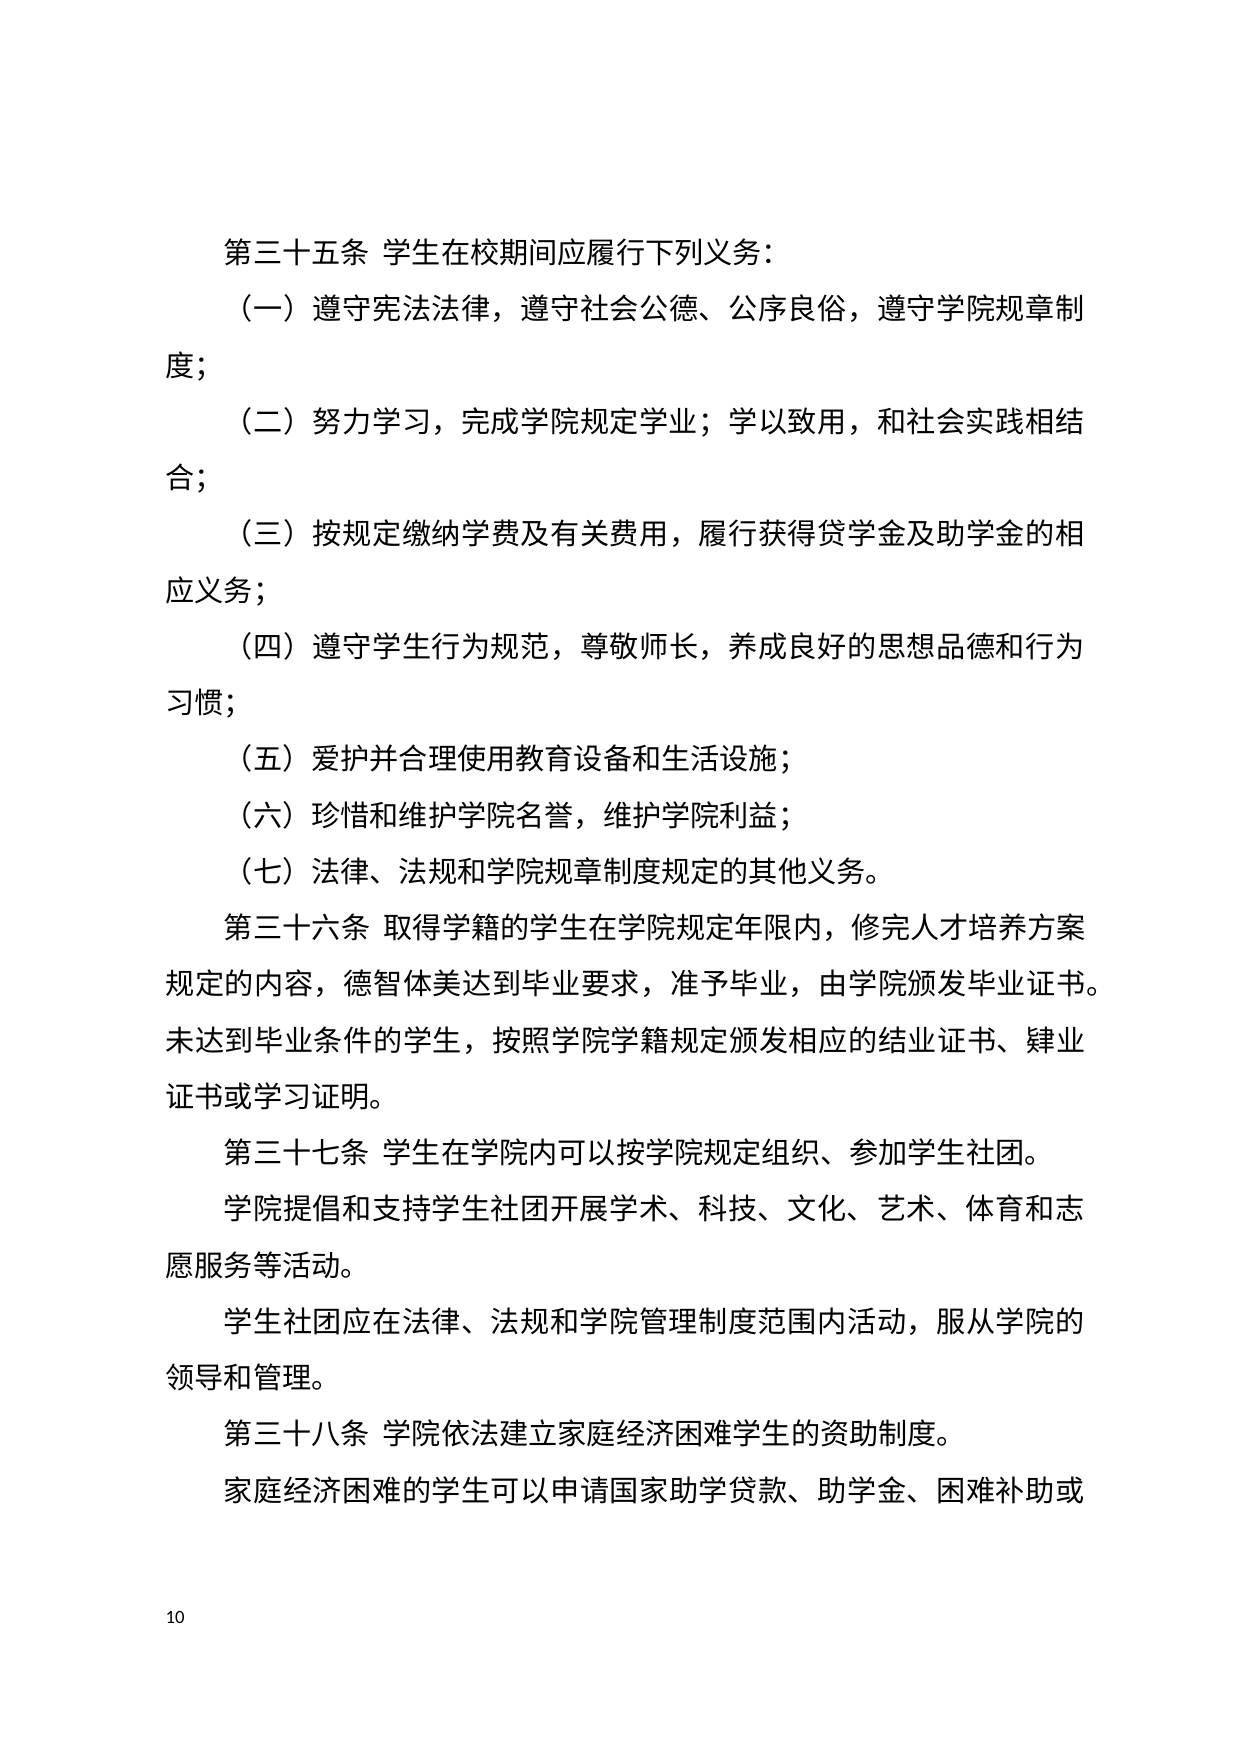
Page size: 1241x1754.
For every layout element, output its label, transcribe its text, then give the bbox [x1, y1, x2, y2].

text （六）珍惜和维护学院名誉，维护学院利益； [165, 781, 1087, 837]
text 第三十七条 学生在学院内可以按学院规定组织、参加学生社团。 [165, 1118, 1087, 1175]
text 第三十五条 学生在校期间应履行下列义务： [165, 218, 1087, 275]
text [165, 1456, 1087, 1512]
text （四）遵守学生行为规范，尊敬师长，养成良好的思想品德和行为习惯； [165, 612, 1087, 725]
text 第三十八条 学院依法建立家庭经济困难学生的资助制度。 [165, 1400, 1087, 1456]
text 学院提倡和支持学生社团开展学术、科技、文化、艺术、体育和志愿服务等活动。 [165, 1175, 1087, 1287]
text （二）努力学习，完成学院规定学业；学以致用，和社会实践相结合； [165, 387, 1087, 500]
text （三）按规定缴纳学费及有关费用，履行获得贷学金及助学金的相应义务； [165, 500, 1087, 612]
text （五）爱护并合理使用教育设备和生活设施； [165, 725, 1087, 781]
text （七）法律、法规和学院规章制度规定的其他义务。 [165, 837, 1087, 893]
text 学生社团应在法律、法规和学院管理制度范围内活动，服从学院的领导和管理。 [165, 1287, 1087, 1400]
text （一）遵守宪法法律，遵守社会公德、公序良俗，遵守学院规章制度； [165, 275, 1087, 387]
text 第三十六条 取得学籍的学生在学院规定年限内，修完人才培养方案规定的内容，德智体美达到毕业要求，准予毕业，由学院颁发毕业证书。未达到毕业条件的学生，按照学院学籍规定颁发相应的结业证书、肄业证书或学习证明。 [165, 893, 1087, 1118]
